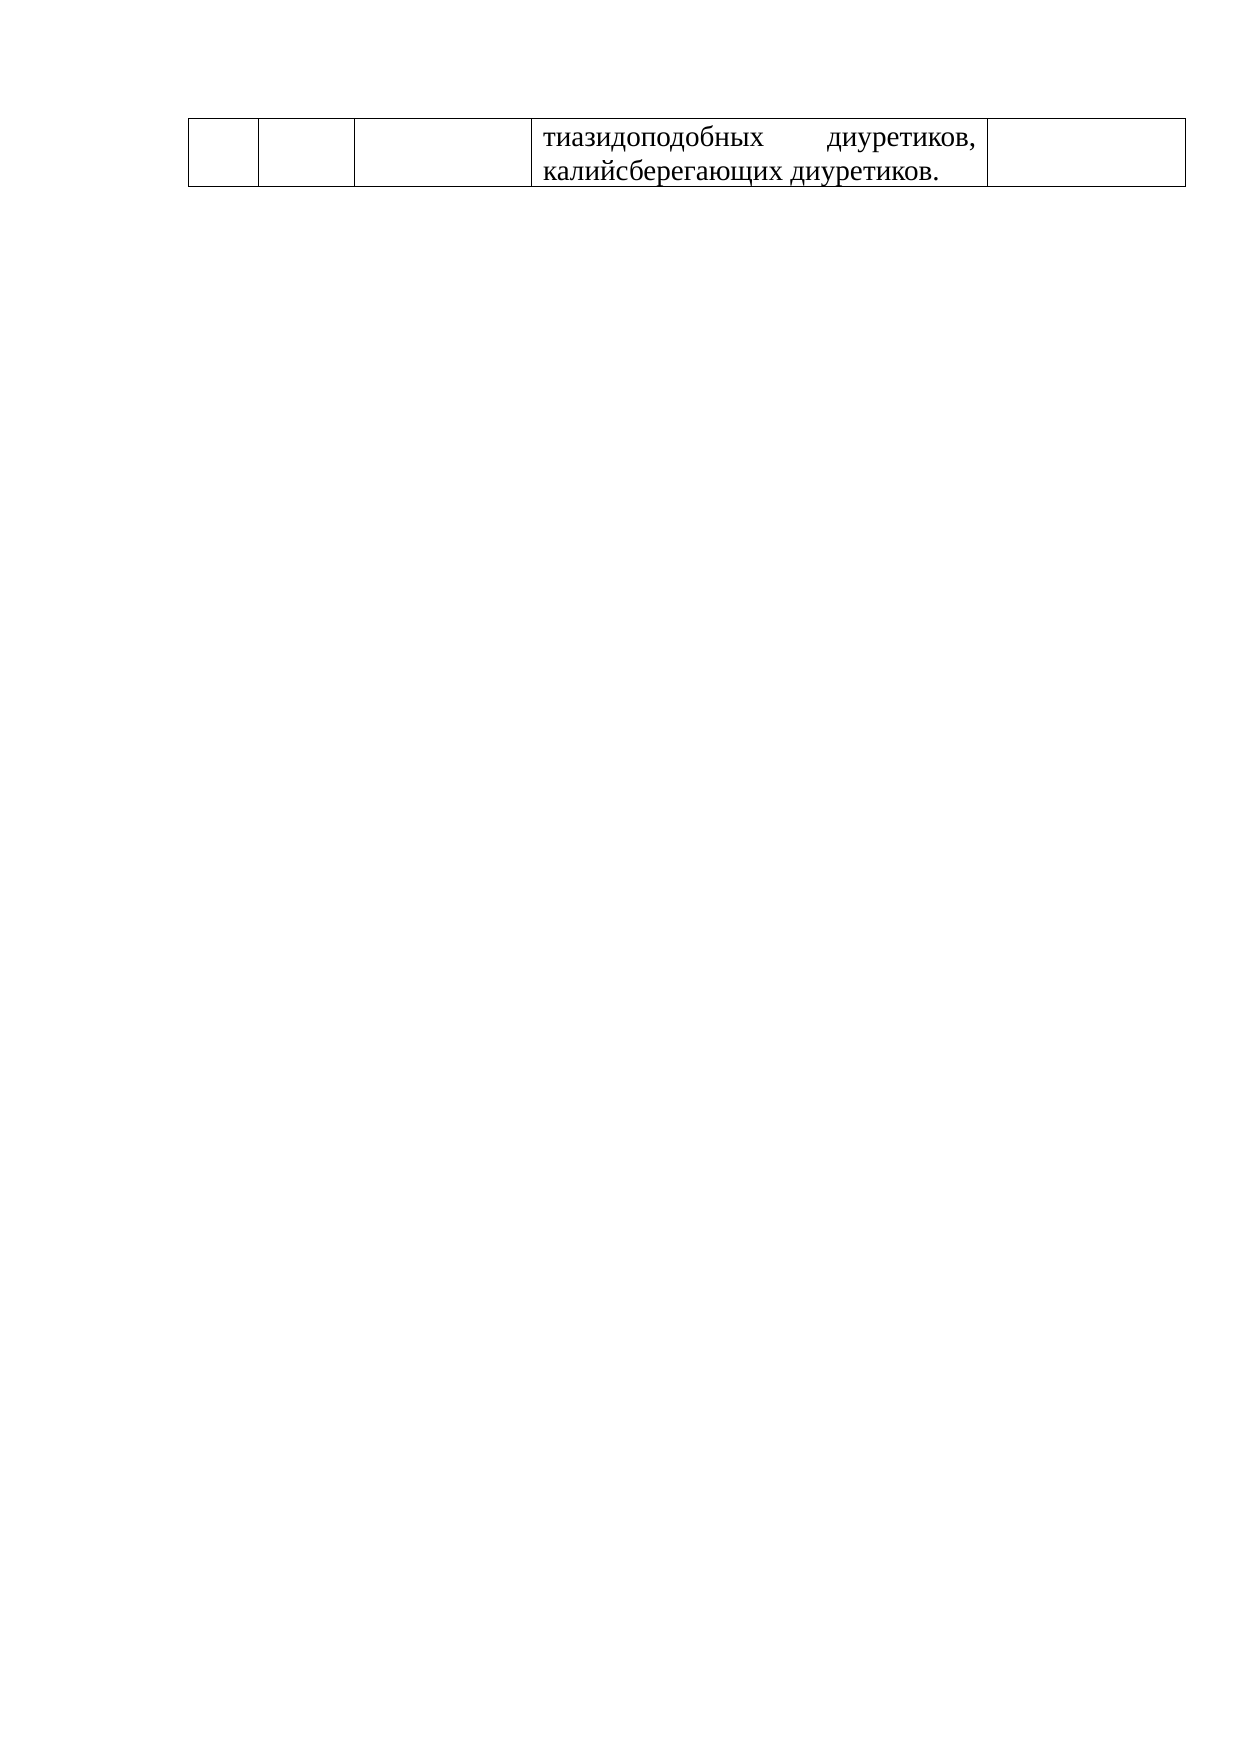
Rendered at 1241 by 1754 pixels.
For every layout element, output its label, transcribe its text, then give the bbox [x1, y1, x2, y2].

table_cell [355, 119, 531, 186]
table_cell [532, 119, 987, 186]
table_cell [259, 119, 354, 186]
table_cell 6 [189, 119, 258, 186]
table_cell [988, 119, 1185, 186]
